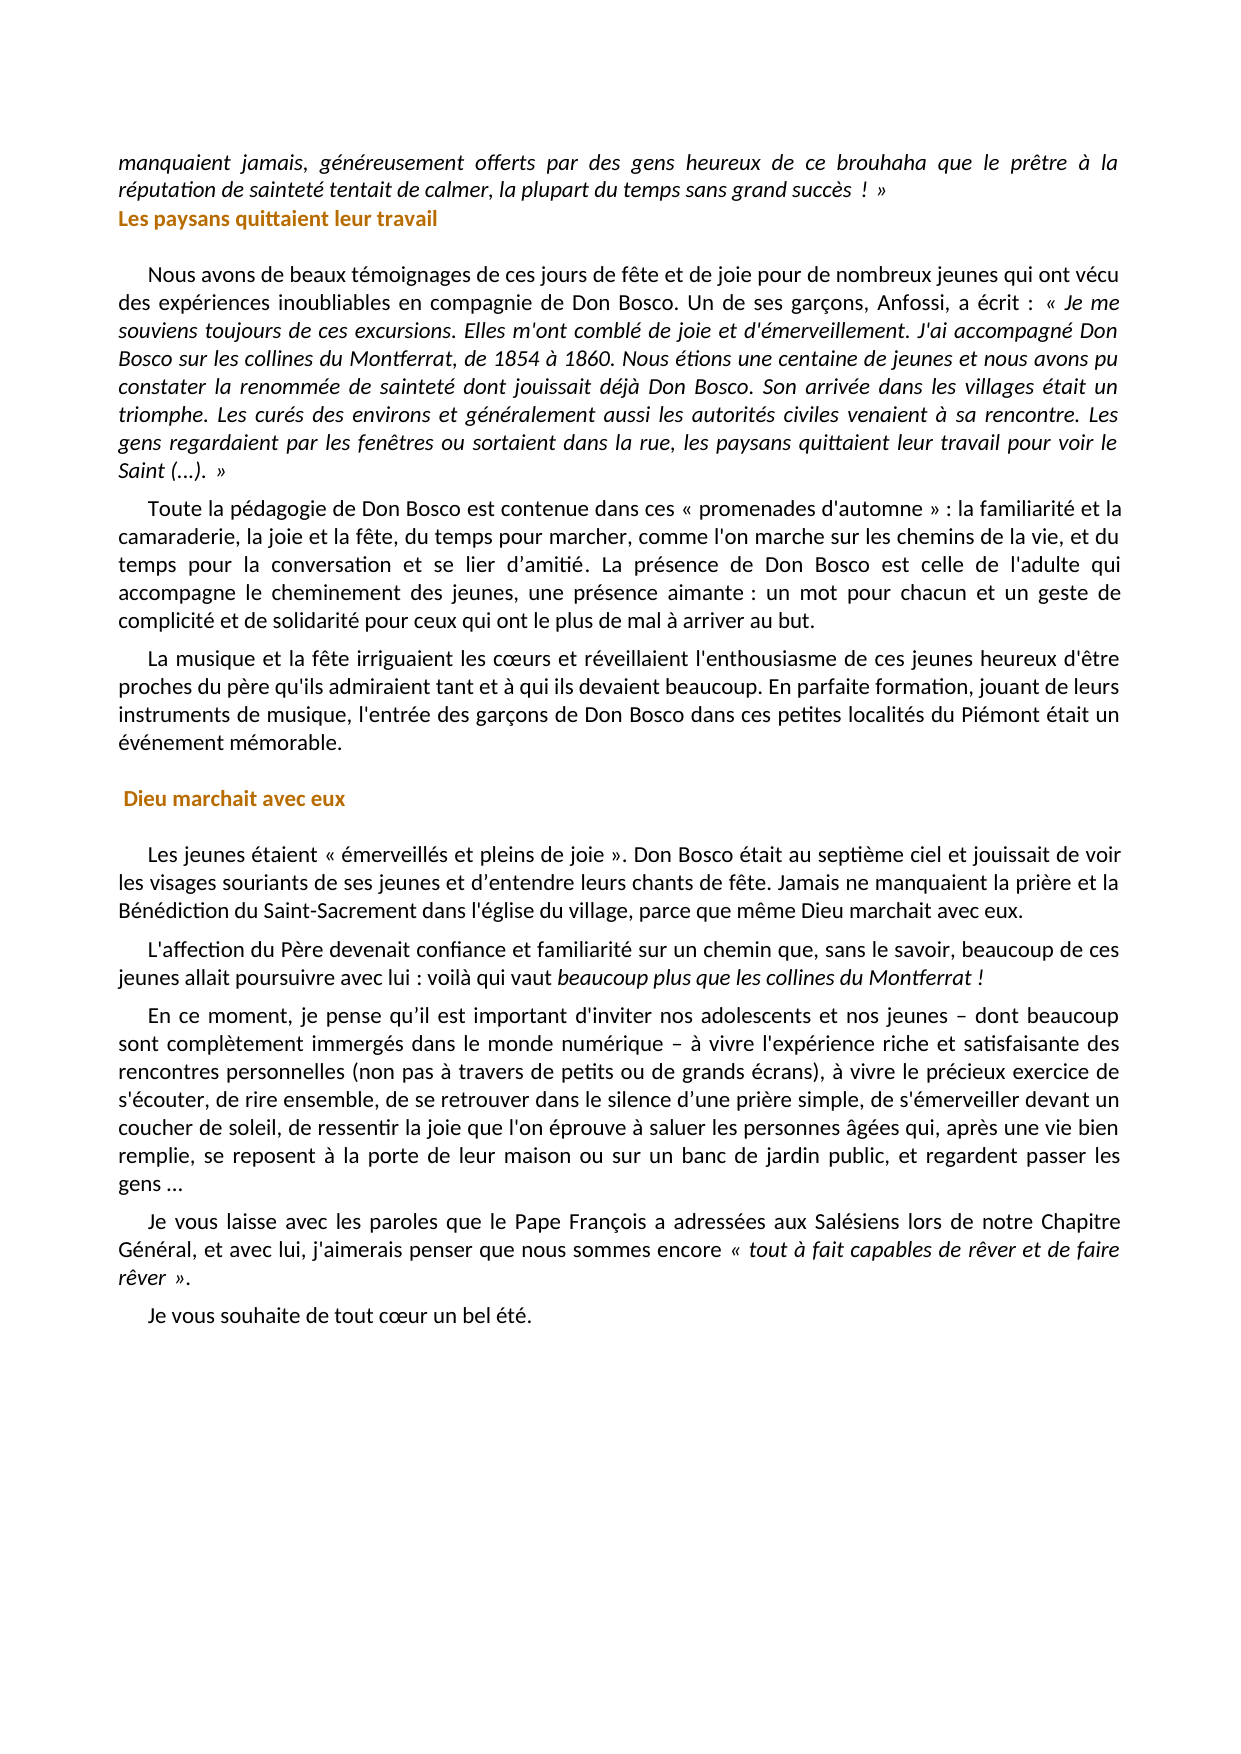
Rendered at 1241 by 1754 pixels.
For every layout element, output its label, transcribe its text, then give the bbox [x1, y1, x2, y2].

text Les jeunes étaient « émerveillés et pleins de joie ». Don Bosco était au septième ciel et jouissait de voir les visages souriants de ses jeunes et d’entendre leurs chants de fête. Jamais ne manquaient la prière et la Bénédiction du Saint-Sacrement dans l'église du village, parce que même Dieu marchait avec eux. [118, 841, 1122, 924]
text L'affection du Père devenait confiance et familiarité sur un chemin que, sans le savoir, beaucoup de ces jeunes allait poursuivre avec lui : voilà qui vaut beaucoup plus que les collines du Montferrat ! [118, 935, 1122, 991]
text La musique et la fête irriguaient les cœurs et réveillaient l'enthousiasme de ces jeunes heureux d'être proches du père qu'ils admiraient tant et à qui ils devaient beaucoup. En parfaite formation, jouant de leurs instruments de musique, l'entrée des garçons de Don Bosco dans ces petites localités du Piémont était un événement mémorable. [118, 644, 1122, 756]
text Je vous laisse avec les paroles que le Pape François a adressées aux Salésiens lors de notre Chapitre Général, et avec lui, j'aimerais penser que nous sommes encore « tout à fait capables de rêver et de faire rêver ». [118, 1207, 1122, 1291]
text Toute la pédagogie de Don Bosco est contenue dans ces « promenades d'automne » : la familiarité et la camaraderie, la joie et la fête, du temps pour marcher, comme l'on marche sur les chemins de la vie, et du temps pour la conversation et se lier d’amitié. La présence de Don Bosco est celle de l'adulte qui accompagne le cheminement des jeunes, une présence aimante : un mot pour chacun et un geste de complicité et de solidarité pour ceux qui ont le plus de mal à arriver au but. [118, 494, 1122, 634]
text En ce moment, je pense qu’il est important d'inviter nos adolescents et nos jeunes – dont beaucoup sont complètement immergés dans le monde numérique – à vivre l'expérience riche et satisfaisante des rencontres personnelles (non pas à travers de petits ou de grands écrans), à vivre le précieux exercice de s'écouter, de rire ensemble, de se retrouver dans le silence d’une prière simple, de s'émerveiller devant un coucher de soleil, de ressentir la joie que l'on éprouve à saluer les personnes âgées qui, après une vie bien remplie, se reposent à la porte de leur maison ou sur un banc de jardin public, et regardent passer les gens … [118, 1001, 1122, 1197]
text Nous avons de beaux témoignages de ces jours de fête et de joie pour de nombreux jeunes qui ont vécu des expériences inoubliables en compagnie de Don Bosco. Un de ses garçons, Anfossi, a écrit : « Je me souviens toujours de ces excursions. Elles m'ont comblé de joie et d'émerveillement. J'ai accompagné Don Bosco sur les collines du Montferrat, de 1854 à 1860. Nous étions une centaine de jeunes et nous avons pu constater la renommée de sainteté dont jouissait déjà Don Bosco. Son arrivée dans les villages était un triomphe. Les curés des environs et généralement aussi les autorités civiles venaient à sa rencontre. Les gens regardaient par les fenêtres ou sortaient dans la rue, les paysans quittaient leur travail pour voir le Saint (...). » [118, 260, 1122, 484]
text Les paysans quittaient leur travail [118, 204, 1122, 232]
text Dieu marchait avec eux [118, 784, 1122, 812]
text Je vous souhaite de tout cœur un bel été. [118, 1302, 1122, 1330]
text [118, 148, 1122, 204]
